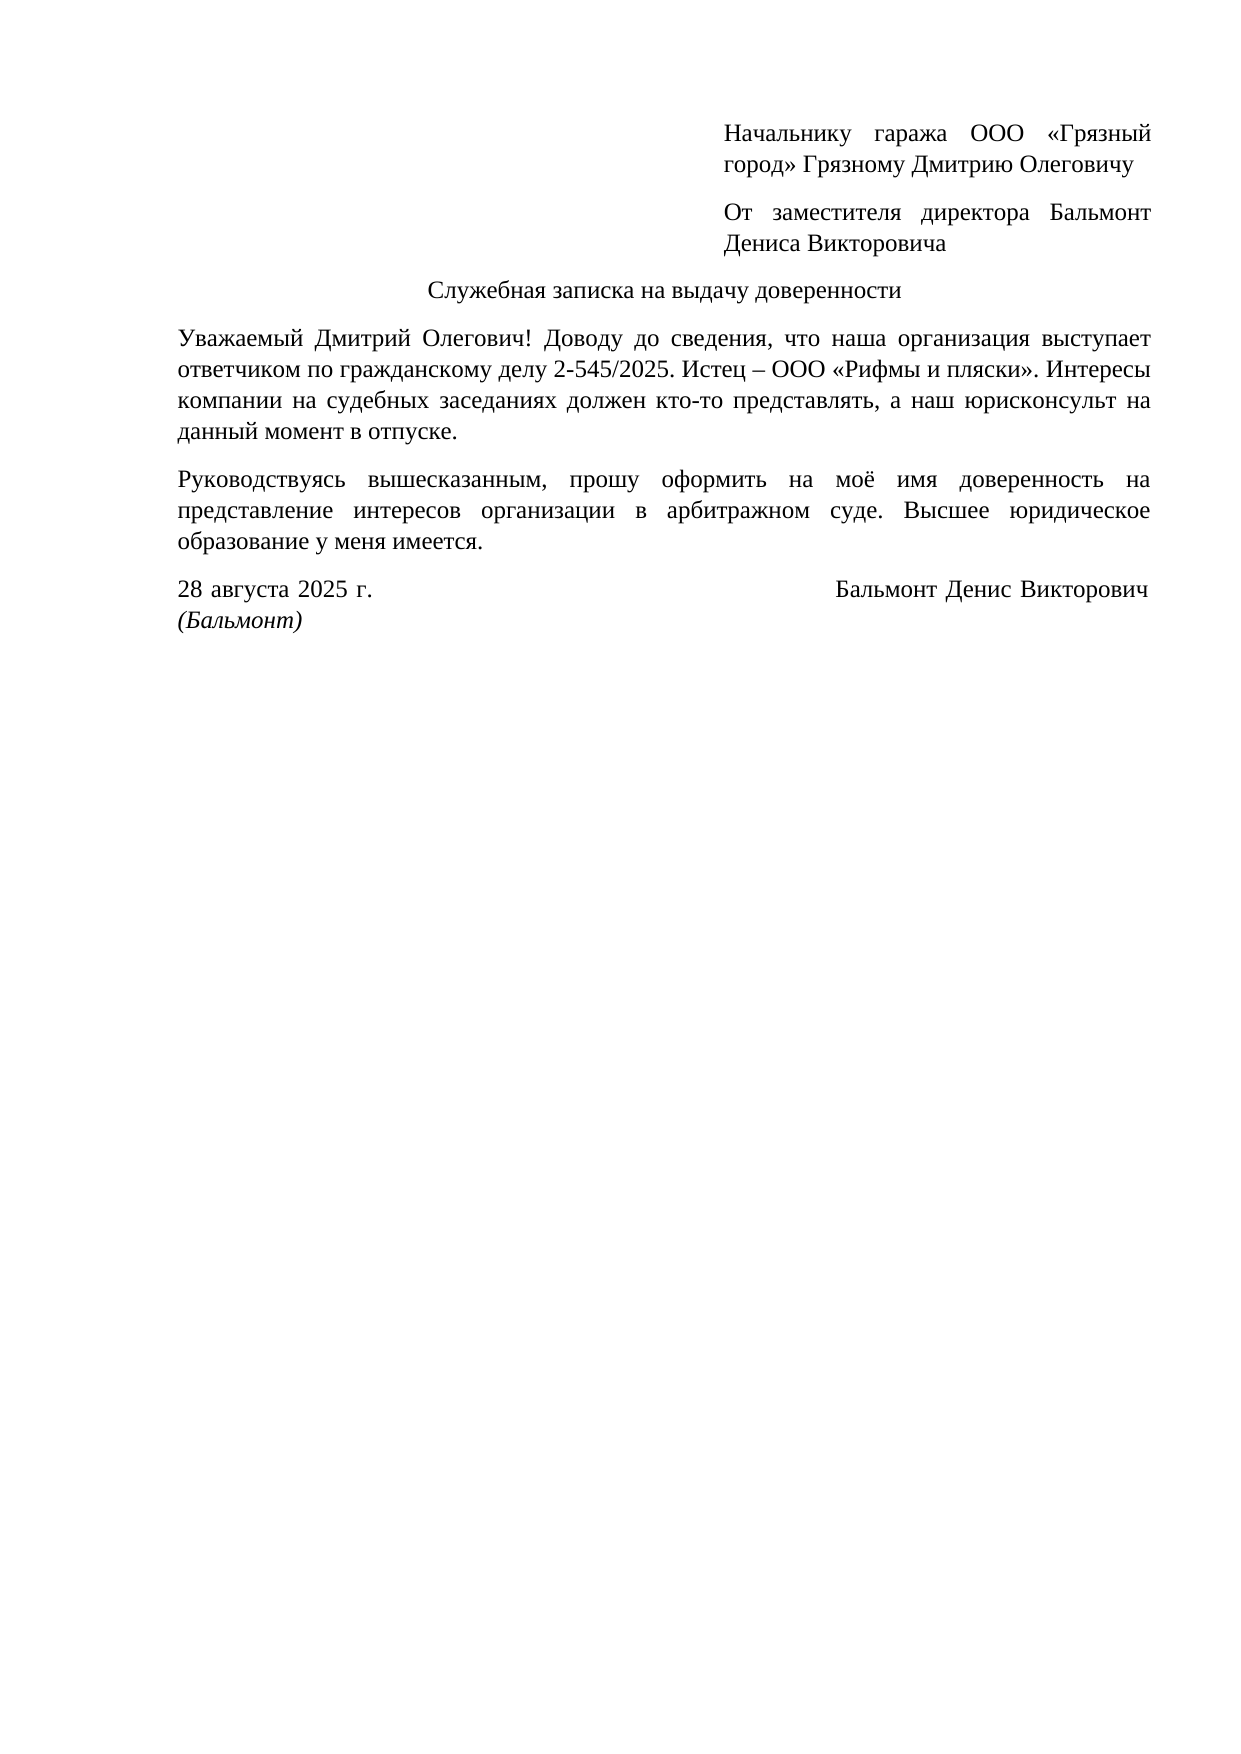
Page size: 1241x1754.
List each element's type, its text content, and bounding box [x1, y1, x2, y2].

text Руководствуясь вышесказанным, прошу оформить на моё имя доверенность на представление интересов организации в арбитражном суде. Высшее юридическое образование у меня имеется. [177, 464, 1152, 555]
text 28 августа 2025 г. Бальмонт Денис Викторович (Бальмонт) [177, 574, 1152, 634]
text Служебная записка на выдачу доверенности [177, 276, 1152, 304]
text От заместителя директора Бальмонт Дениса Викторовича [723, 197, 1152, 257]
text Начальнику гаража ООО «Грязный город» Грязному Дмитрию Олеговичу [723, 118, 1152, 178]
text Уважаемый Дмитрий Олегович! Доводу до сведения, что наша организация выступает ответчиком по гражданскому делу 2-545/2025. Истец – ООО «Рифмы и пляски». Интересы компании на судебных заседаниях должен кто-то представлять, а наш юрисконсульт на данный момент в отпуске. [177, 323, 1152, 445]
